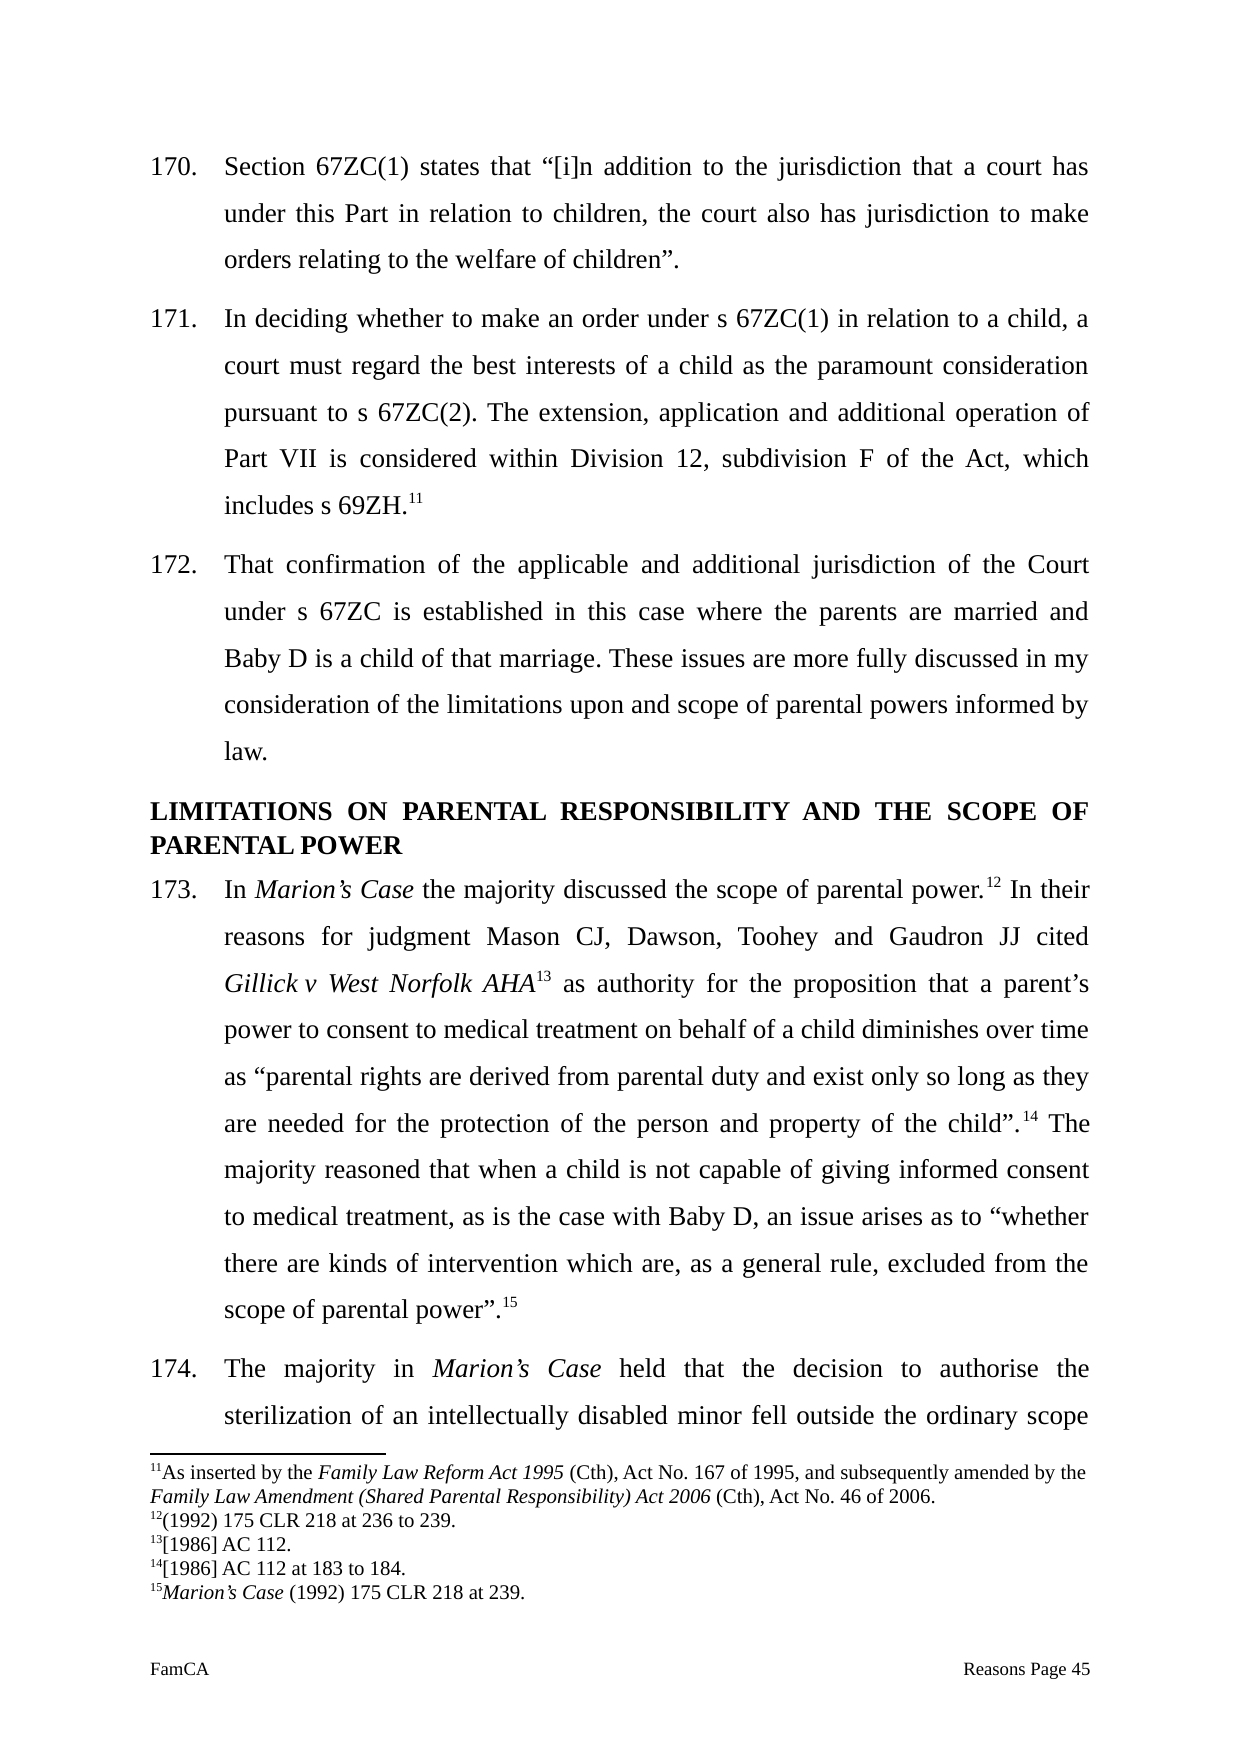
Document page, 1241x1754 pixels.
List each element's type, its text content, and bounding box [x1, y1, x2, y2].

list Section 67ZC(1) states that “[i]n addition to the jurisdiction that a court has under this Part in relation to children, the court also has jurisdiction to make orders relating to the welfare of children”. [150, 150, 1090, 274]
list In Marion’s Case the majority discussed the scope of parental power. In their reasons for judgment Mason CJ, Dawson, Toohey and Gaudron JJ cited Gillick v West Norfolk AHA as authority for the proposition that a parent’s power to consent to medical treatment on behalf of a child diminishes over time as “parental rights are derived from parental duty and exist only so long as they are needed for the protection of the person and property of the child”. The majority reasoned that when a child is not capable of giving informed consent to medical treatment, as is the case with Baby D, an issue arises as to “whether there are kinds of intervention which are, as a general rule, excluded from the scope of parental power”. [150, 873, 1090, 1324]
subtitle LIMITATIONS ON PARENTAL RESPONSIBILITY AND THE SCOPE OF PARENTAL POWER [150, 794, 1090, 861]
list In deciding whether to make an order under s 67ZC(1) in relation to a child, a court must regard the best interests of a child as the paramount consideration pursuant to s 67ZC(2). The extension, application and additional operation of Part is considered within Division 12, subdivision F of the Act, which includes s 69ZH. [150, 302, 1090, 520]
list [150, 1352, 1090, 1430]
list That confirmation of the applicable and additional jurisdiction of the Court under s 67ZC is established in this case where the parents are married and Baby D is a child of that marriage. These issues are more fully discussed in my consideration of the limitations upon and scope of parental powers informed by law. [150, 548, 1090, 766]
